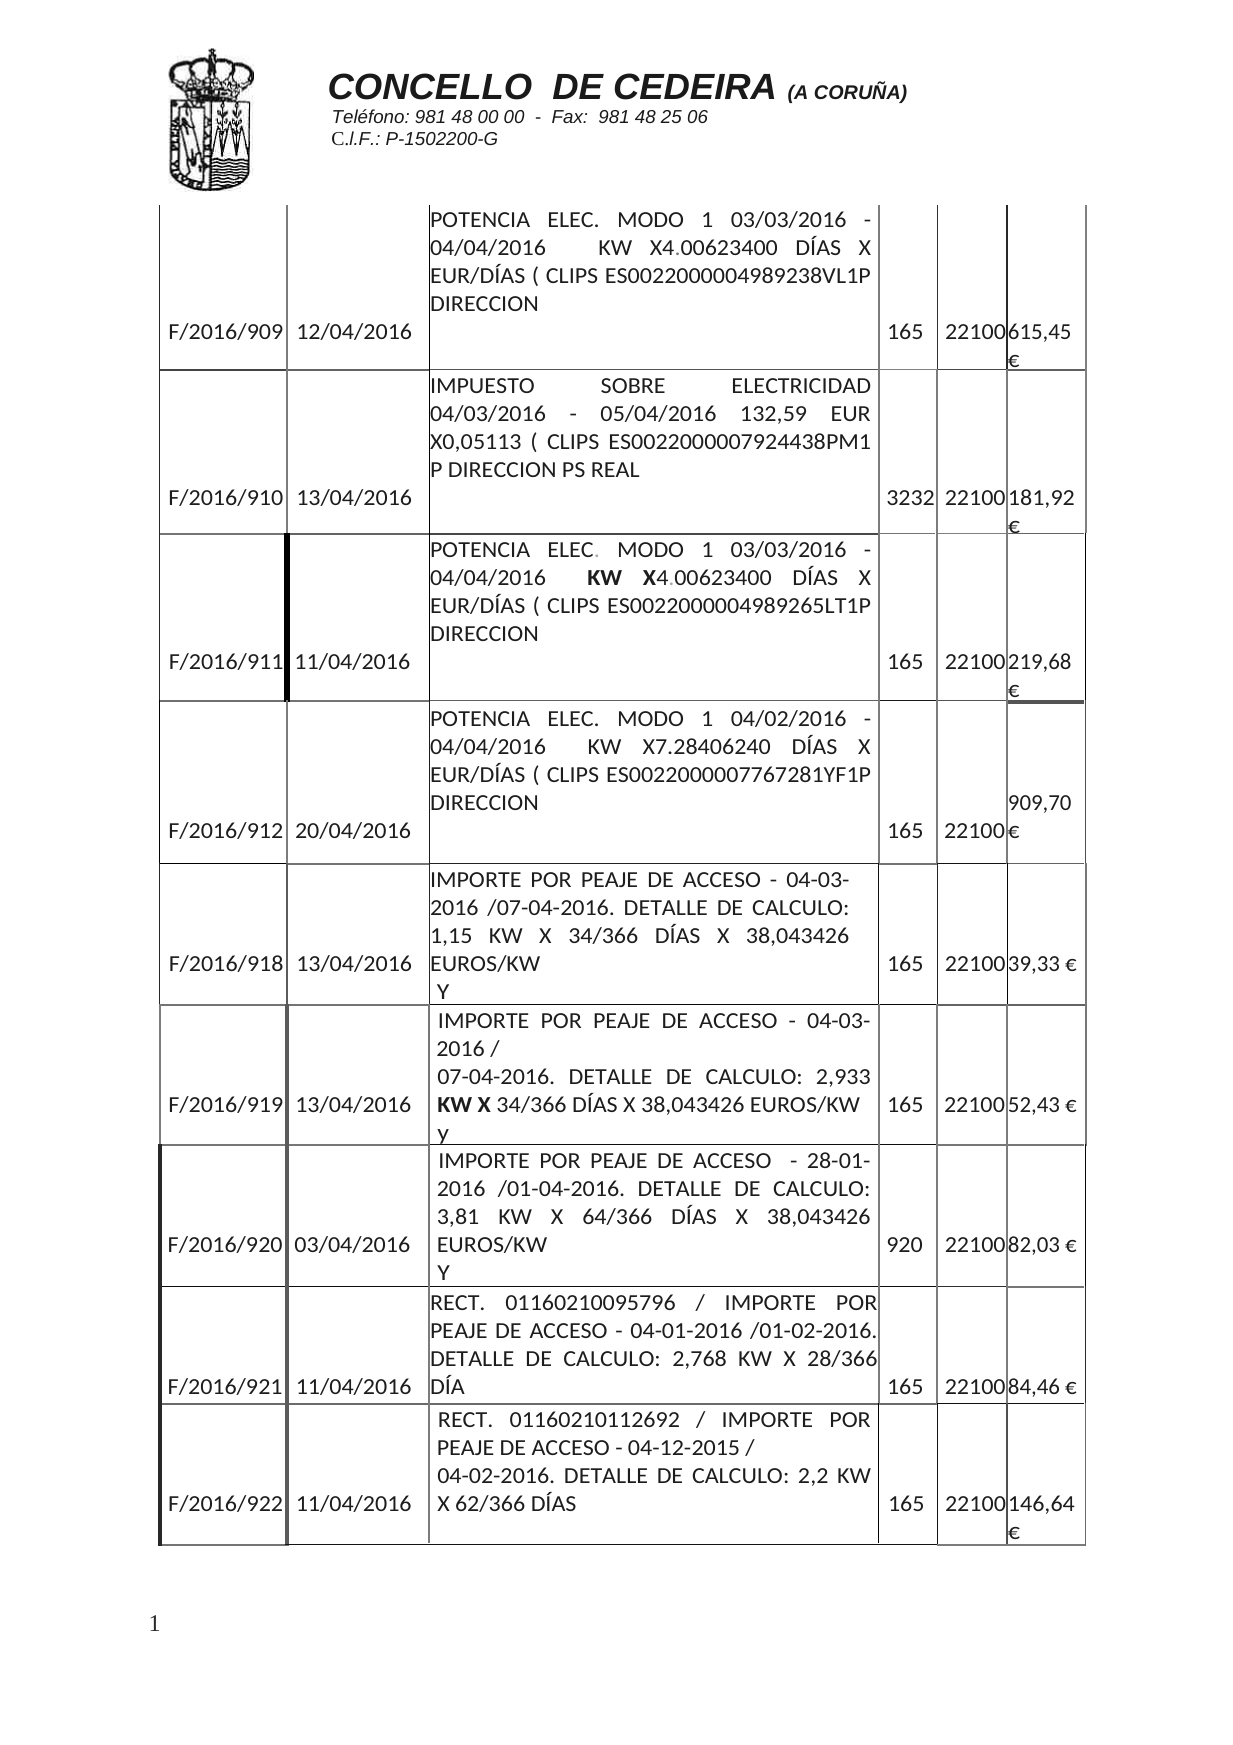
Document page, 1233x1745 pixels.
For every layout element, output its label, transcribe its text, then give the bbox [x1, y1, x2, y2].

table_cell 11/04/2016 [289, 1287, 428, 1403]
table_cell IMPORTE POR PEAJE DE ACCESO - 04-03-2016 / 07-04-2016. DETALLE DE CALCULO: 2,933 KW X 34/366 DÍAS X 38,043426 EUROS/KW y [430, 1005, 878, 1144]
table_cell F/2016/912 [160, 702, 286, 863]
table_cell 13/04/2016 [289, 1006, 428, 1144]
table_cell 165 [880, 1287, 936, 1403]
table_cell 84,46 € [1008, 1286, 1085, 1403]
table_header POTENCIA ELEC. MODO 1 03/03/2016 - 04/04/2016 KW X4.00623400 DÍAS X EUR/DÍAS ( CLIPS ES0022000004989238VL1P DIRECCION [430, 205, 878, 369]
table_cell POTENCIA ELEC. MODO 1 04/02/2016 - 04/04/2016 KW X7.28406240 DÍAS X EUR/DÍAS ( CLIPS ES0022000007767281YF1P DIRECCION [430, 701, 878, 863]
table_cell 52,43 € [1008, 1006, 1085, 1144]
table_cell F/2016/918 [160, 864, 286, 1004]
table_cell 3232 [880, 370, 935, 533]
table_cell 165 [879, 1405, 937, 1543]
table_cell 03/04/2016 [289, 1146, 428, 1286]
table_cell 165 [880, 701, 936, 863]
table_cell 82,03 € [1008, 1144, 1085, 1286]
table_cell 920 [880, 1145, 936, 1286]
table_cell IMPORTE POR PEAJE DE ACCESO - 04-03-2016 /07-04-2016. DETALLE DE CALCULO: 1,15 KW X 34/366 DÍAS X 38,043426 EUROS/KW Y [430, 864, 878, 1004]
table_cell IMPORTE POR PEAJE DE ACCESO - 28-01-2016 /01-04-2016. DETALLE DE CALCULO: 3,81 KW X 64/366 DÍAS X 38,043426 EUROS/KW Y [430, 1145, 878, 1286]
table_cell F/2016/920 [162, 1146, 285, 1286]
table_cell 11/04/2016 [289, 1405, 428, 1543]
table_cell 13/04/2016 [288, 865, 429, 1004]
table_cell RECT. 01160210112692 / IMPORTE POR PEAJE DE ACCESO - 04-12-2015 / 04-02-2016. DETALLE DE CALCULO: 2,2 KW X 62/366 DÍAS [430, 1405, 878, 1543]
table_cell F/2016/910 [160, 371, 286, 533]
table_cell 146,64 € [1008, 1403, 1085, 1543]
table_cell 13/04/2016 [288, 371, 429, 533]
table_cell 165 [879, 865, 937, 1004]
picture [166, 48, 254, 192]
table_header 22100 [938, 205, 1006, 369]
table_cell RECT. 01160210095796 / IMPORTE POR PEAJE DE ACCESO - 04-01-2016 /01-02-2016. DETALLE DE CALCULO: 2,768 KW X 28/366 DÍA [430, 1287, 878, 1403]
table_header 12/04/2016 [288, 205, 429, 369]
table_cell 165 [880, 534, 935, 700]
table_cell F/2016/922 [162, 1405, 285, 1543]
table_cell 39,33 € [1008, 863, 1085, 1004]
table_cell 181,92 € [1008, 371, 1085, 533]
table_cell F/2016/911 [160, 535, 284, 700]
table_cell 22100 [938, 1404, 1006, 1543]
table_header 165 [880, 205, 937, 369]
table_cell 22100 [938, 864, 1007, 1004]
table_cell POTENCIA ELEC. MODO 1 03/03/2016 - 04/04/2016 KW X4.00623400 DÍAS X EUR/DÍAS ( CLIPS ES0022000004989265LT1P DIRECCION [430, 535, 878, 700]
table_cell 22100 [938, 370, 1006, 533]
table_cell 165 [880, 1005, 936, 1144]
table_header 615,45 € [1008, 205, 1085, 369]
table_cell 909,70 € [1008, 700, 1085, 863]
table_cell F/2016/921 [162, 1287, 285, 1403]
table_cell 22100 [938, 701, 1006, 863]
table_cell 219,68 € [1008, 533, 1085, 700]
table_cell 20/04/2016 [288, 702, 429, 863]
table_cell F/2016/919 [161, 1006, 285, 1144]
table_cell 22100 [938, 1146, 1006, 1286]
table_cell 22100 [938, 534, 1006, 700]
table_cell 22100 [938, 1287, 1006, 1403]
table_cell 11/04/2016 [290, 535, 429, 700]
table_header F/2016/909 [160, 205, 286, 369]
table_cell IMPUESTO SOBRE ELECTRICIDAD 04/03/2016 - 05/04/2016 132,59 EUR X0,05113 ( CLIPS ES0022000007924438PM1 P DIRECCION PS REAL [430, 370, 878, 533]
table_cell 22100 [938, 1006, 1006, 1144]
